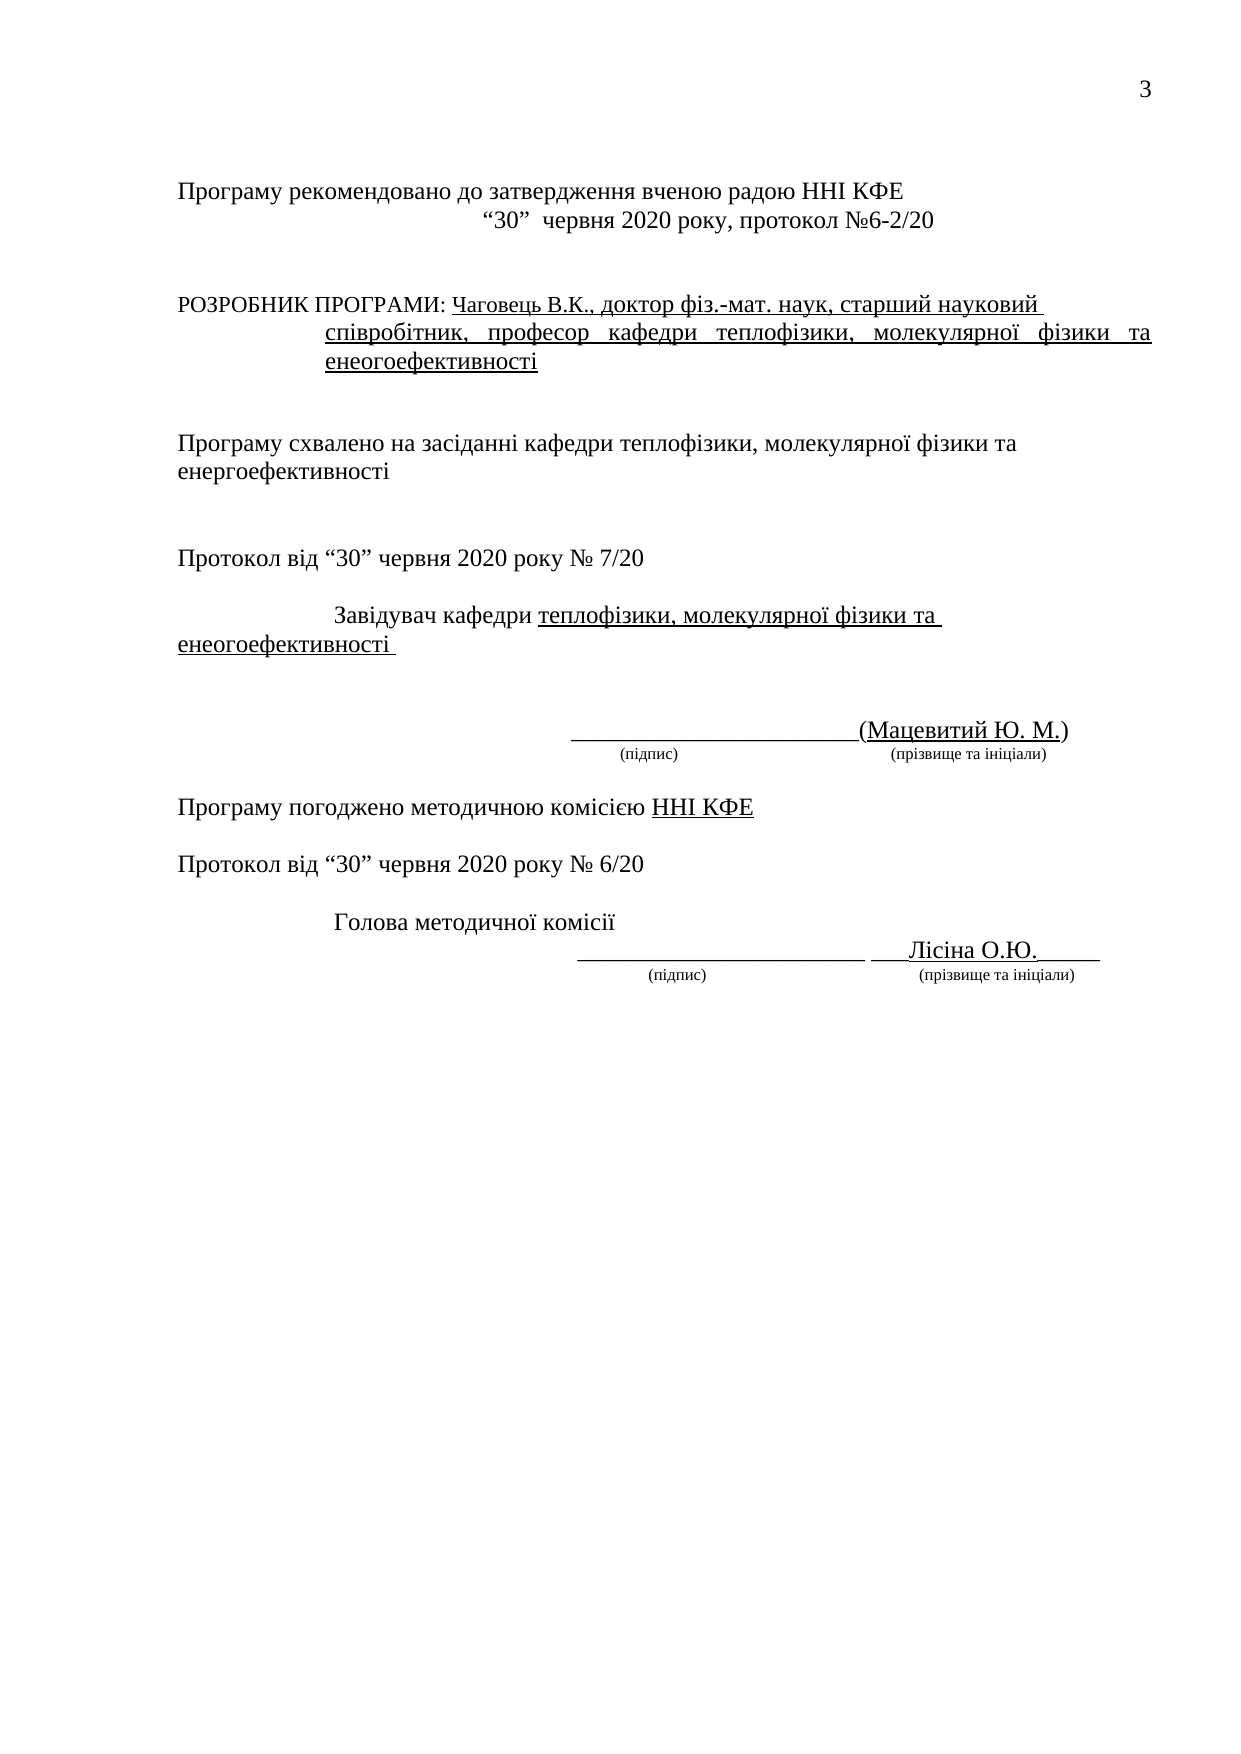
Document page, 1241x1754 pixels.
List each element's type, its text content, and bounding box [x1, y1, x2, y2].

text Протокол від “30” червня 2020 року № 7/20 [177, 543, 1152, 571]
text Завідувач кафедри теплофізики, молекулярної фізики та енеогоефективності [177, 600, 1152, 658]
text (підпис) (прізвище та ініціали) [177, 964, 1152, 983]
text _______________________(Мацевитий Ю. М.) (підпис) (прізвище та ініціали) [177, 715, 1152, 763]
text Протокол від “30” червня 2020 року № 6/20 [177, 849, 1152, 878]
text Програму схвалено на засіданні кафедри теплофізики, молекулярної фізики та енергоефективності [177, 428, 1152, 485]
text Програму погоджено методичною комісією ННІ КФЕ [177, 792, 1152, 821]
text “30” червня 2020 року, протокол №6-2/20 [177, 205, 1152, 234]
text співробітник, професор кафедри теплофізики, молекулярної фізики та енеогоефективності [325, 344, 1152, 375]
text Голова методичної комісії [177, 907, 1152, 936]
text РОЗРОБНИК ПРОГРАМИ: Чаговець В.К., доктор фіз.-мат. наук, старший науковий [177, 289, 1152, 317]
text _______________________ ___Лісіна О.Ю._____ [177, 936, 1152, 964]
text співробітник, професор кафедри теплофізики, молекулярної фізики та енеогоефективності [325, 317, 1152, 342]
text Програму рекомендовано до затвердження вченою радою ННІ КФЕ [177, 176, 1152, 205]
